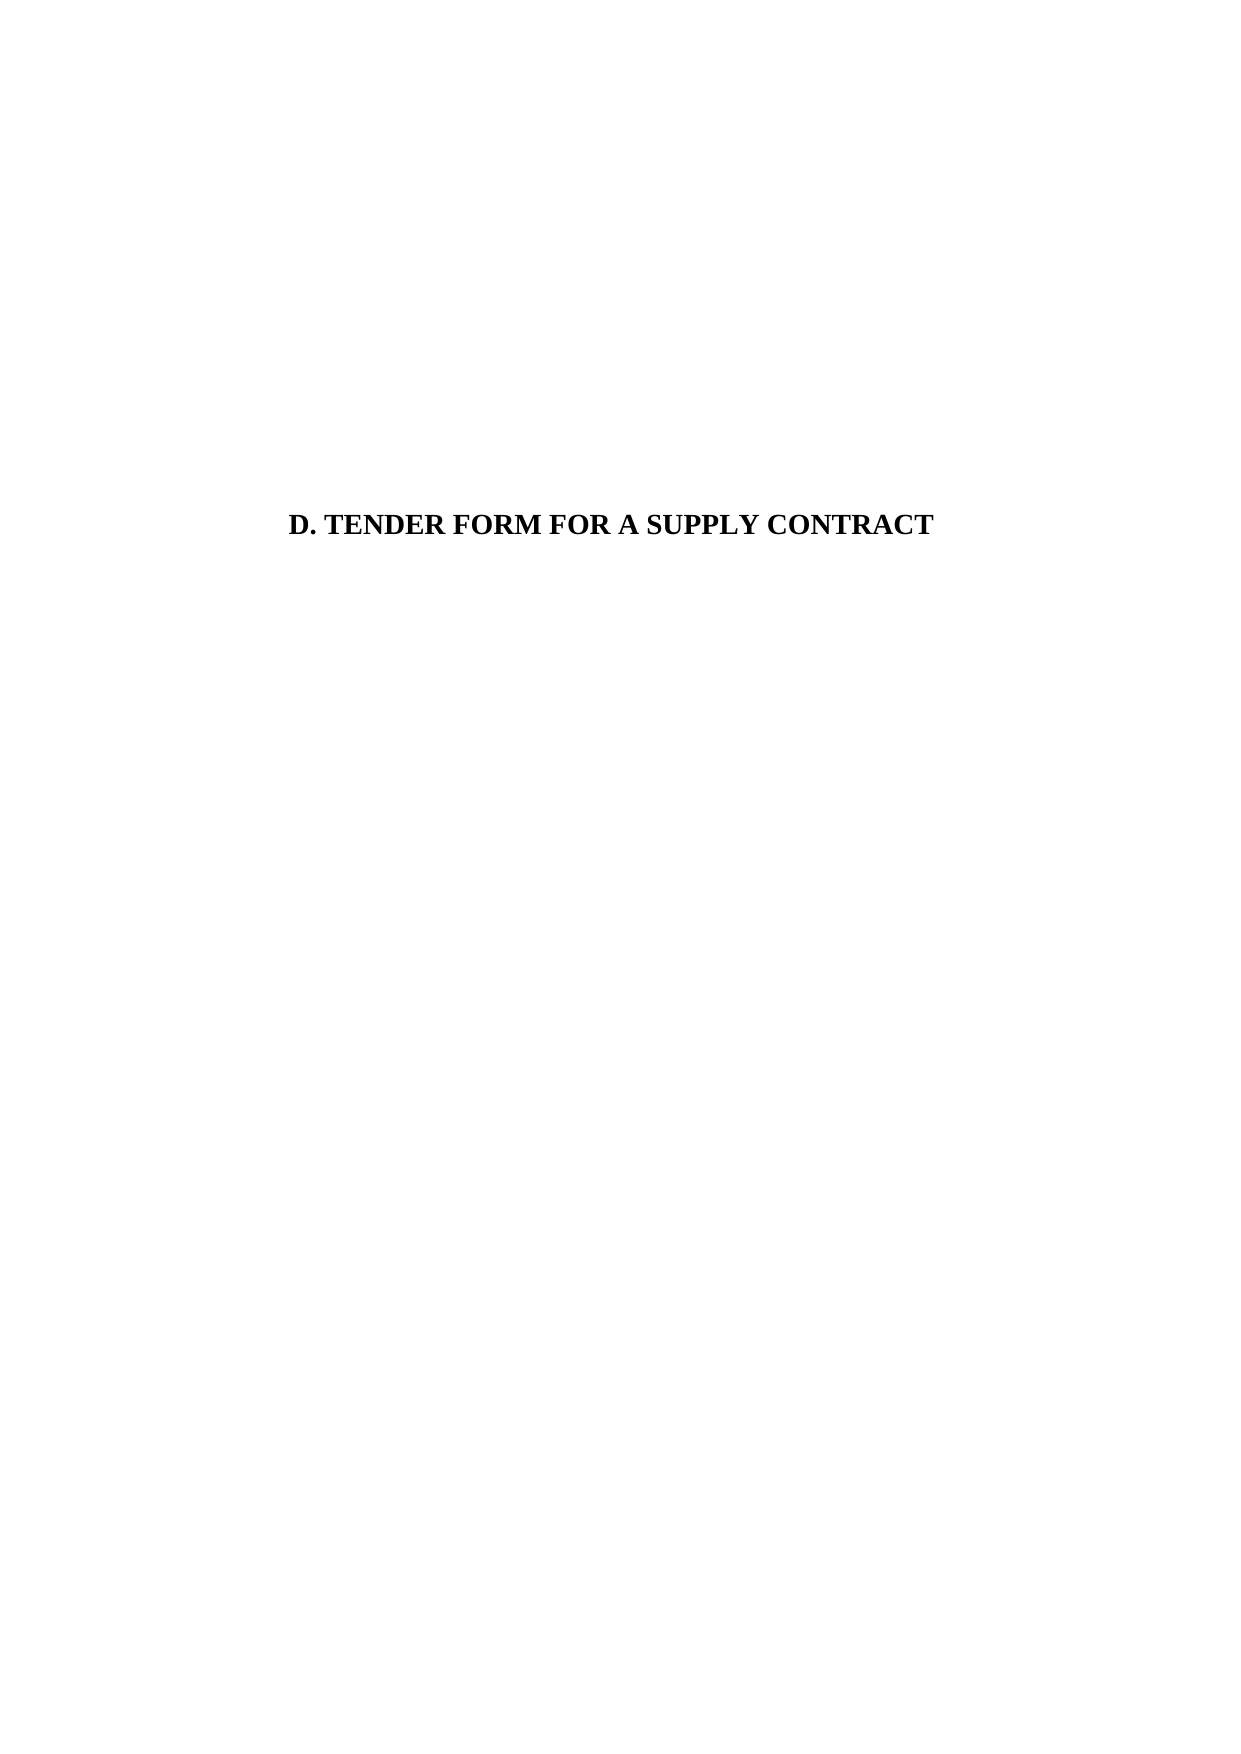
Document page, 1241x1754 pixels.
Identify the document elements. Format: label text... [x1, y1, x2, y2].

text D. TENDER FORM FOR A SUPPLY CONTRACT [118, 507, 1104, 540]
